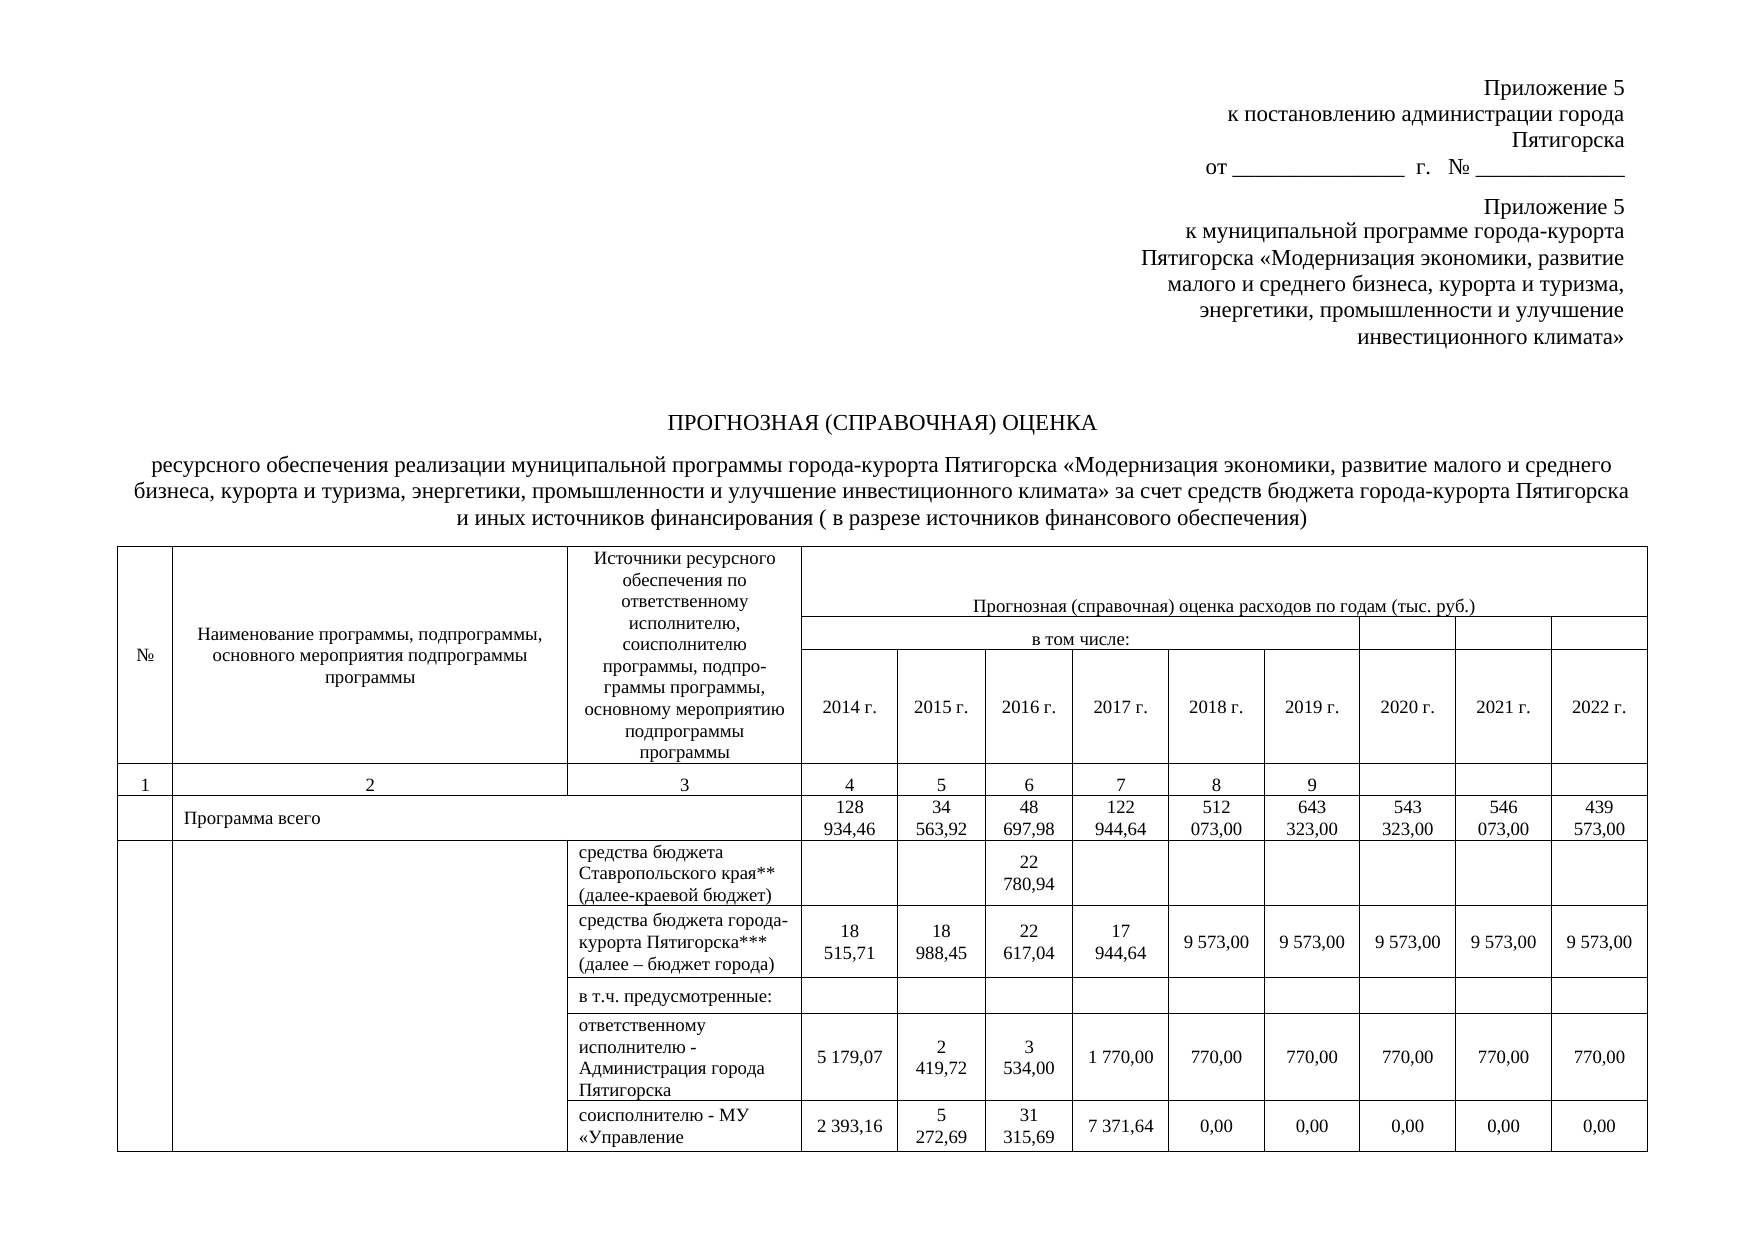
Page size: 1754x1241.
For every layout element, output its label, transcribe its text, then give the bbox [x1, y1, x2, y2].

table_cell 2 419,72 [898, 1014, 985, 1100]
table_cell [802, 978, 897, 1013]
table_cell в том числе: [802, 617, 1359, 649]
table_cell ответственному исполнителю - Администрация города Пятигорска [568, 1014, 801, 1100]
table_cell 0,00 [1169, 1101, 1264, 1151]
table_cell [1360, 978, 1455, 1013]
table_cell Приложение 5 к муниципальной программе города-курорта Пятигорска «Модернизация экономики, развитие малого и среднего бизнеса, курорта и туризма, энергетики, промышленности и улучшение инвестиционного климата» [1112, 179, 1636, 349]
table_cell в т.ч. предусмотренные: [568, 978, 801, 1013]
table_cell 2019 г. [1265, 650, 1359, 763]
table_cell 122 944,64 [1073, 796, 1168, 839]
table_cell [1456, 617, 1551, 649]
table_cell 9 573,00 [1265, 906, 1359, 977]
table_cell 0,00 [1552, 1101, 1647, 1151]
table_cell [568, 1101, 801, 1151]
table_cell 17 944,64 [1073, 906, 1168, 977]
table_cell 1 [118, 764, 172, 795]
table_cell 9 [1265, 764, 1359, 795]
table_cell [1073, 841, 1168, 905]
table_cell 770,00 [1360, 1014, 1455, 1100]
table_cell [1552, 617, 1647, 649]
table_cell [986, 978, 1072, 1013]
table_cell 8 [1169, 764, 1264, 795]
table_cell № [118, 547, 172, 763]
table_cell [898, 841, 985, 905]
table_cell [1265, 841, 1359, 905]
table_cell 2022 г. [1552, 650, 1647, 763]
table_cell 770,00 [1456, 1014, 1551, 1100]
table_cell 546 073,00 [1456, 796, 1551, 839]
table_cell 5 272,69 [898, 1101, 985, 1151]
table_cell [1552, 764, 1647, 795]
table_cell 2017 г. [1073, 650, 1168, 763]
table_cell 3 [568, 764, 801, 795]
table_cell 2 393,16 [802, 1101, 897, 1151]
table_cell 439 573,00 [1552, 796, 1647, 839]
table_cell [1552, 841, 1647, 905]
table_cell 7 [1073, 764, 1168, 795]
table_cell ресурсного обеспечения реализации муниципальной программы города-курорта Пятигорска «Модернизация экономики, развитие малого и среднего бизнеса, курорта и туризма, энергетики, промышленности и улучшение инвестиционного климата» за счет средств бюджета города-курорта Пятигорска и иных источников финансирования ( в разрезе источников финансового обеспечения) [118, 435, 1647, 546]
table_cell 9 573,00 [1456, 906, 1551, 977]
table_cell 31 315,69 [986, 1101, 1072, 1151]
table_cell 9 573,00 [1552, 906, 1647, 977]
table_cell [1169, 978, 1264, 1013]
table_cell 34 563,92 [898, 796, 985, 839]
table_cell 0,00 [1360, 1101, 1455, 1151]
table_cell Источники ресурсного обеспечения по ответственному исполнителю, соисполнителю программы, подпро-граммы программы, основному мероприятию подпрограммы программы [568, 547, 801, 763]
table_cell [898, 978, 985, 1013]
table_cell [173, 841, 567, 1151]
table_cell 128 934,46 [802, 796, 897, 839]
table_cell [118, 841, 172, 1151]
table_cell 22 617,04 [986, 906, 1072, 977]
table_cell Наименование программы, подпрограммы, основного мероприятия подпрограммы программы [173, 547, 567, 763]
table_cell 2016 г. [986, 650, 1072, 763]
table_cell 2015 г. [898, 650, 985, 763]
table_cell 0,00 [1456, 1101, 1551, 1151]
table_cell [1456, 978, 1551, 1013]
table_cell 3 534,00 [986, 1014, 1072, 1100]
table_cell [1265, 978, 1359, 1013]
table_cell средства бюджета Ставропольского края** (далее-краевой бюджет) [568, 841, 801, 905]
table_cell [1456, 764, 1551, 795]
table_cell 22 780,94 [986, 841, 1072, 905]
table_cell 2021 г. [1456, 650, 1551, 763]
table_cell 9 573,00 [1169, 906, 1264, 977]
table_cell [1073, 978, 1168, 1013]
table_cell [1360, 764, 1455, 795]
table_cell Прогнозная (справочная) оценка расходов по годам (тыс. руб.) [802, 547, 1647, 616]
table_cell 6 [986, 764, 1072, 795]
table_cell 5 179,07 [802, 1014, 897, 1100]
table_cell [118, 796, 172, 839]
table_cell 512 073,00 [1169, 796, 1264, 839]
table_header Приложение 5 к постановлению администрации города Пятигорска от _______________ г. № _____________ [1112, 74, 1636, 179]
table_cell 7 371,64 [1073, 1101, 1168, 1151]
table_cell [1360, 617, 1455, 649]
table_cell 543 323,00 [1360, 796, 1455, 839]
table_cell 4 [802, 764, 897, 795]
table_cell 770,00 [1265, 1014, 1359, 1100]
table_header ПРОГНОЗНАЯ (СПРАВОЧНАЯ) ОЦЕНКА [118, 402, 1647, 435]
table_cell [1552, 978, 1647, 1013]
table_cell 0,00 [1265, 1101, 1359, 1151]
table_cell 643 323,00 [1265, 796, 1359, 839]
table_cell средства бюджета города-курорта Пятигорска*** (далее – бюджет города) [568, 906, 801, 977]
table_cell [1456, 841, 1551, 905]
table_cell 5 [898, 764, 985, 795]
table_cell 770,00 [1552, 1014, 1647, 1100]
table_cell 2014 г. [802, 650, 897, 763]
table_cell 18 515,71 [802, 906, 897, 977]
table_cell [802, 841, 897, 905]
table_cell Программа всего [173, 796, 801, 839]
table_cell 2018 г. [1169, 650, 1264, 763]
table_cell 9 573,00 [1360, 906, 1455, 977]
table_cell 1 770,00 [1073, 1014, 1168, 1100]
table_cell 2020 г. [1360, 650, 1455, 763]
table_cell 48 697,98 [986, 796, 1072, 839]
table_cell [1360, 841, 1455, 905]
table_cell [1169, 841, 1264, 905]
table_cell 2 [173, 764, 567, 795]
table_cell 18 988,45 [898, 906, 985, 977]
table_cell 770,00 [1169, 1014, 1264, 1100]
